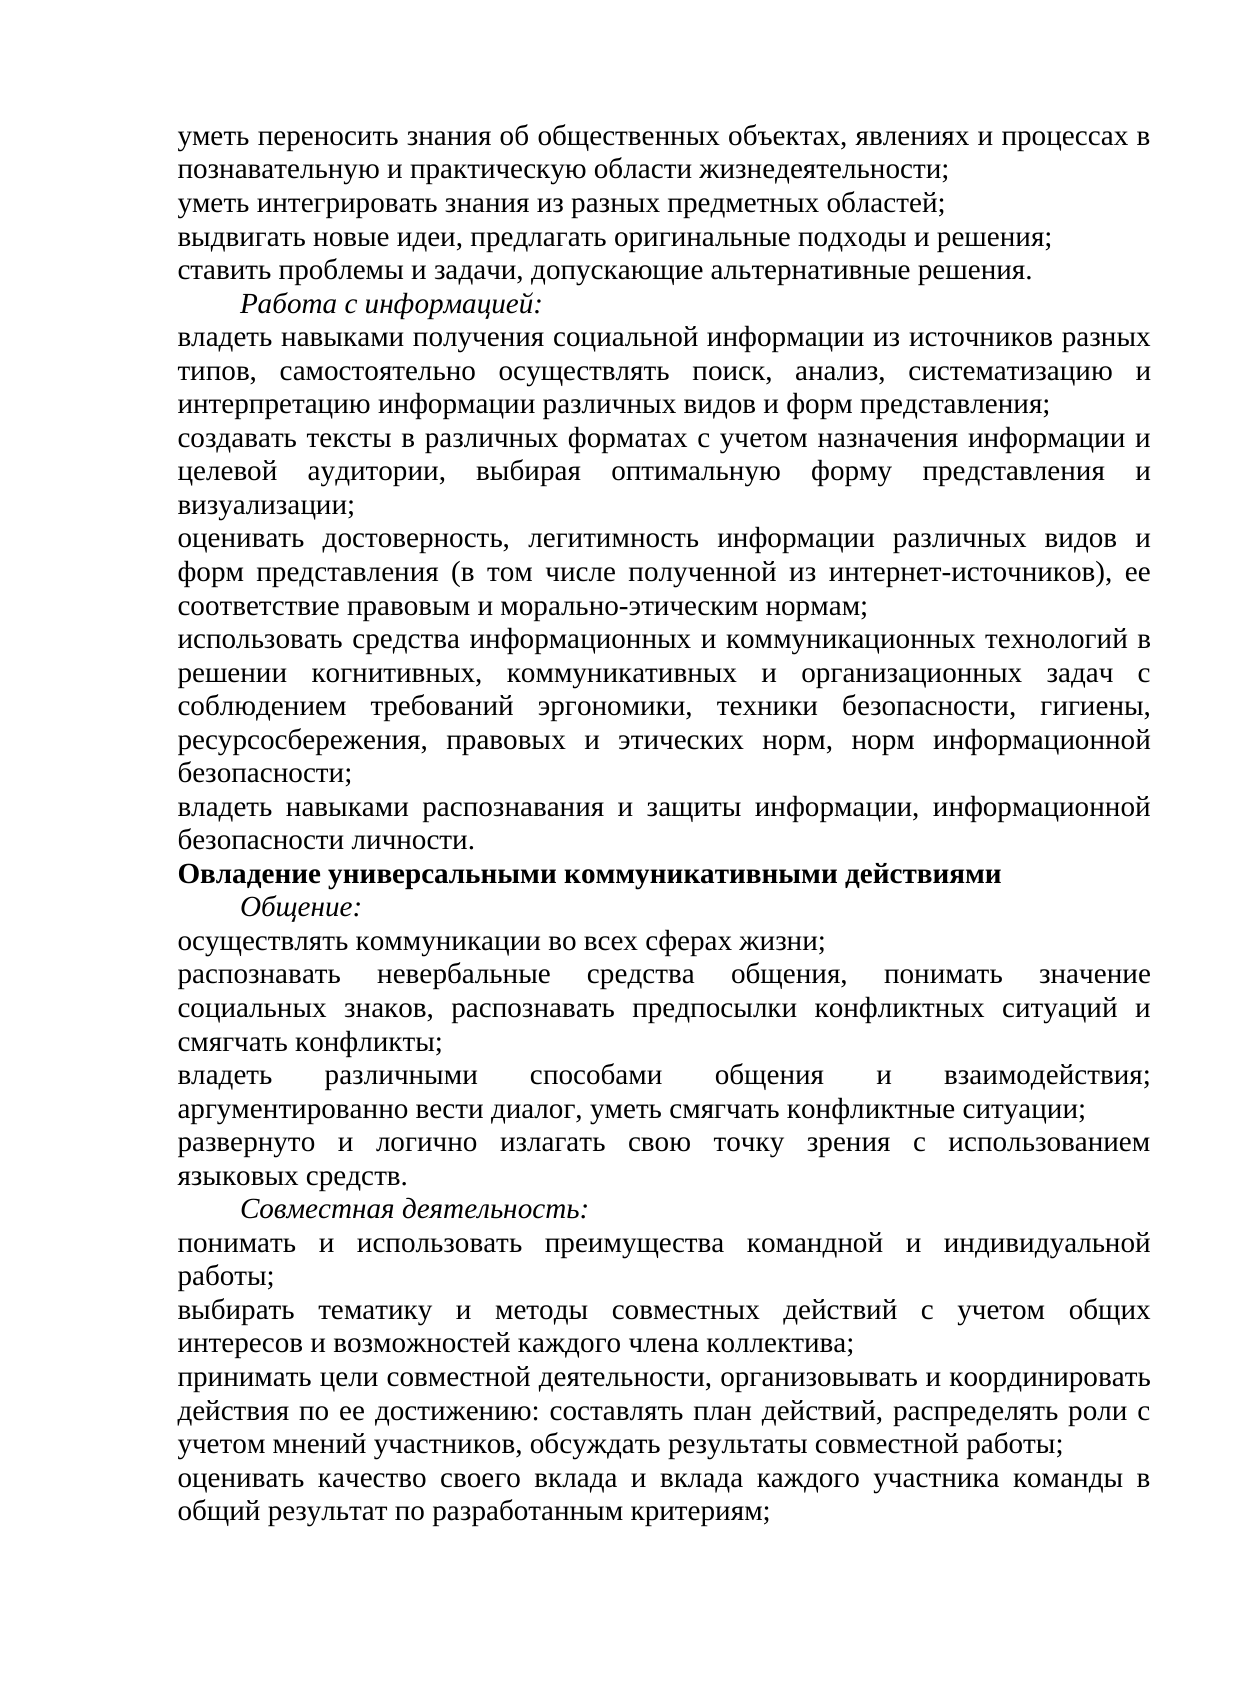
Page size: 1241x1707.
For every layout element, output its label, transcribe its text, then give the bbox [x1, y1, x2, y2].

text Общение: [177, 889, 1152, 923]
text создавать тексты в различных форматах с учетом назначения информации и целевой аудитории, выбирая оптимальную форму представления и визуализации; [177, 420, 1152, 521]
text ставить проблемы и задачи, допускающие альтернативные решения. [177, 252, 1152, 286]
text владеть навыками распознавания и защиты информации, информационной безопасности личности. [177, 789, 1152, 856]
text оценивать качество своего вклада и вклада каждого участника команды в общий результат по разработанным критериям; [177, 1460, 1152, 1527]
text Совместная деятельность: [177, 1191, 1152, 1225]
text Овладение универсальными коммуникативными действиями [177, 856, 1152, 889]
text уметь переносить знания об общественных объектах, явлениях и процессах в познавательную и практическую области жизнедеятельности; [177, 118, 1152, 185]
text владеть различными способами общения и взаимодействия; аргументированно вести диалог, уметь смягчать конфликтные ситуации; [177, 1057, 1152, 1124]
text осуществлять коммуникации во всех сферах жизни; [177, 923, 1152, 957]
text принимать цели совместной деятельности, организовывать и координировать действия по ее достижению: составлять план действий, распределять роли с учетом мнений участников, обсуждать результаты совместной работы; [177, 1359, 1152, 1460]
text понимать и использовать преимущества командной и индивидуальной работы; [177, 1225, 1152, 1292]
text использовать средства информационных и коммуникационных технологий в решении когнитивных, коммуникативных и организационных задач с соблюдением требований эргономики, техники безопасности, гигиены, ресурсосбережения, правовых и этических норм, норм информационной безопасности; [177, 621, 1152, 789]
text выдвигать новые идеи, предлагать оригинальные подходы и решения; [177, 219, 1152, 252]
text развернуто и логично излагать свою точку зрения с использованием языковых средств. [177, 1124, 1152, 1191]
text уметь интегрировать знания из разных предметных областей; [177, 185, 1152, 219]
text Работа с информацией: [177, 286, 1152, 319]
text распознавать невербальные средства общения, понимать значение социальных знаков, распознавать предпосылки конфликтных ситуаций и смягчать конфликты; [177, 957, 1152, 1057]
text оценивать достоверность, легитимность информации различных видов и форм представления (в том числе полученной из интернет-источников), ее соответствие правовым и морально-этическим нормам; [177, 521, 1152, 621]
text выбирать тематику и методы совместных действий с учетом общих интересов и возможностей каждого члена коллектива; [177, 1292, 1152, 1359]
text владеть навыками получения социальной информации из источников разных типов, самостоятельно осуществлять поиск, анализ, систематизацию и интерпретацию информации различных видов и форм представления; [177, 319, 1152, 420]
